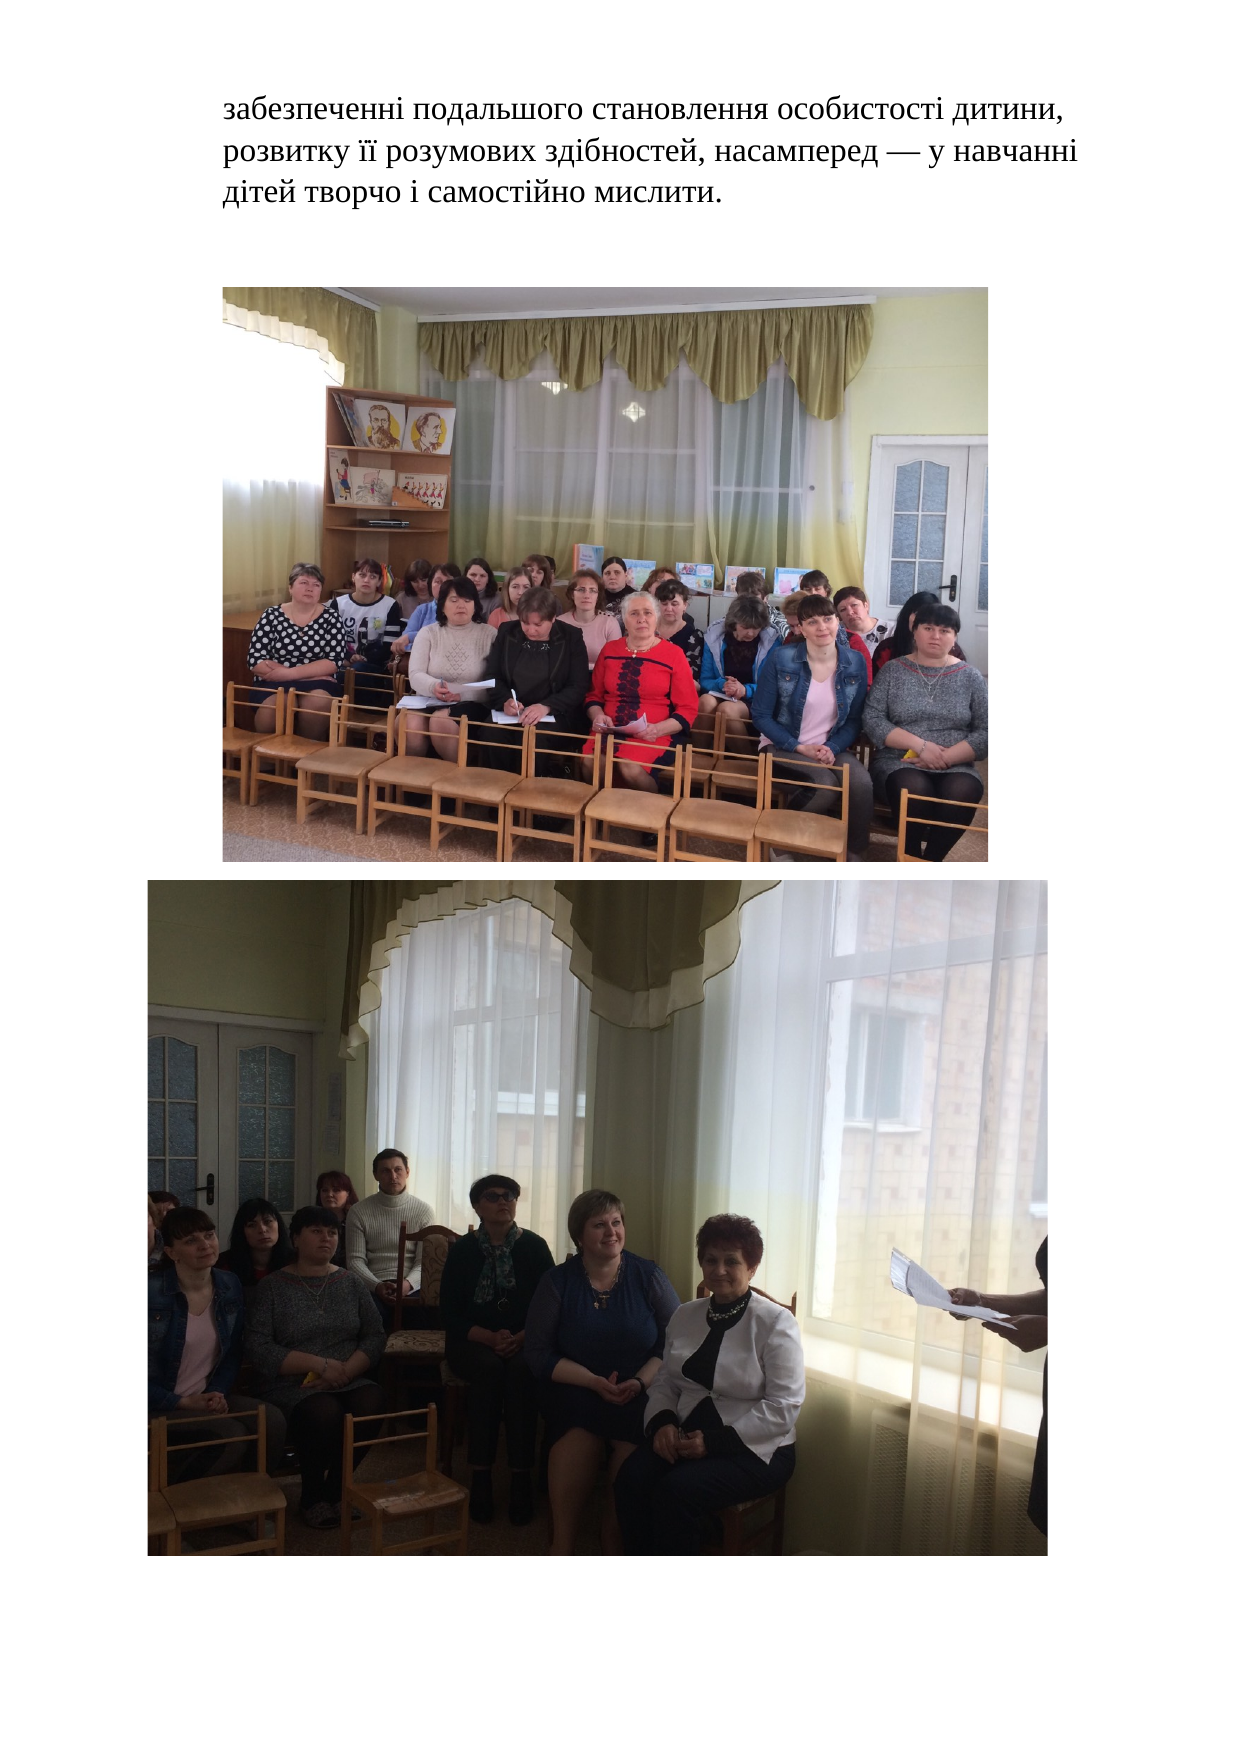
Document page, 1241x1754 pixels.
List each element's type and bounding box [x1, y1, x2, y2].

picture [147, 880, 1048, 1556]
picture [222, 287, 989, 862]
text [223, 88, 1152, 209]
